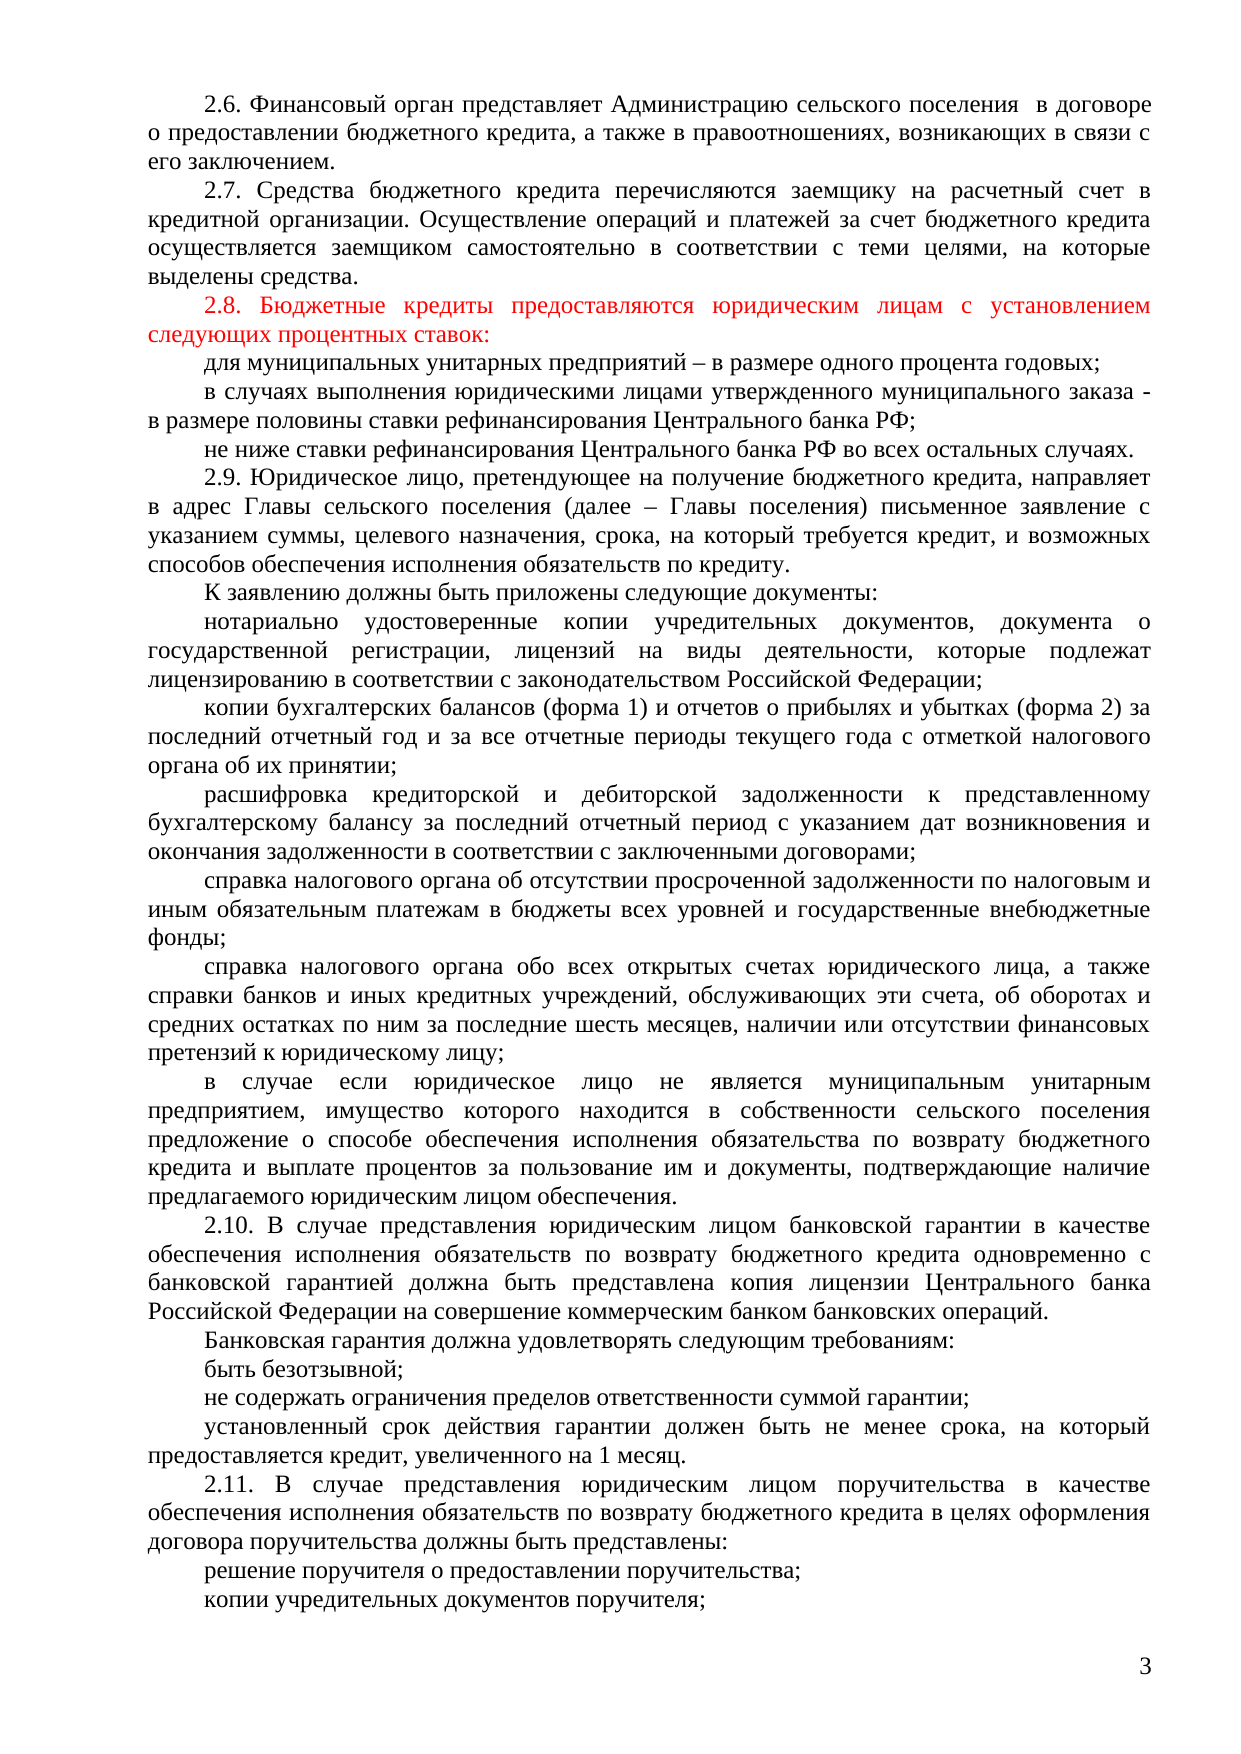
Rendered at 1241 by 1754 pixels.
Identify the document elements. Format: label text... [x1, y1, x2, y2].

text 2.8. Бюджетные кредиты предоставляются юридическим лицам с установлением следующих процентных ставок: [148, 290, 1152, 347]
text копии учредительных документов поручителя; [148, 1584, 1152, 1612]
text 2.9. Юридическое лицо, претендующее на получение бюджетного кредита, направляет в адрес Главы сельского поселения (далее – Главы поселения) письменное заявление с указанием суммы, целевого назначения, срока, на который требуется кредит, и возможных способов обеспечения исполнения обязательств по кредиту. [148, 462, 1152, 577]
text 2.10. В случае представления юридическим лицом банковской гарантии в качестве обеспечения исполнения обязательств по возврату бюджетного кредита одновременно с банковской гарантией должна быть представлена копия лицензии Центрального банка Российской Федерации на совершение коммерческим банком банковских операций. [148, 1210, 1152, 1325]
text расшифровка кредиторской и дебиторской задолженности к представленному бухгалтерскому балансу за последний отчетный период с указанием дат возникновения и окончания задолженности в соответствии с заключенными договорами; [148, 779, 1152, 865]
text не содержать ограничения пределов ответственности суммой гарантии; [148, 1382, 1152, 1411]
text Банковская гарантия должна удовлетворять следующим требованиям: [148, 1325, 1152, 1354]
text нотариально удостоверенные копии учредительных документов, документа о государственной регистрации, лицензий на виды деятельности, которые подлежат лицензированию в соответствии с законодательством Российской Федерации; [148, 606, 1152, 692]
text в случае если юридическое лицо не является муниципальным унитарным предприятием, имущество которого находится в собственности сельского поселения предложение о способе обеспечения исполнения обязательства по возврату бюджетного кредита и выплате процентов за пользование им и документы, подтверждающие наличие предлагаемого юридическим лицом обеспечения. [148, 1066, 1152, 1210]
text в случаях выполнения юридическими лицами утвержденного муниципального заказа - в размере половины ставки рефинансирования Центрального банка РФ; [148, 376, 1152, 434]
text справка налогового органа об отсутствии просроченной задолженности по налоговым и иным обязательным платежам в бюджеты всех уровней и государственные внебюджетные фонды; [148, 865, 1152, 951]
text копии бухгалтерских балансов (форма 1) и отчетов о прибылях и убытках (форма 2) за последний отчетный год и за все отчетные периоды текущего года с отметкой налогового органа об их принятии; [148, 692, 1152, 779]
text справка налогового органа обо всех открытых счетах юридического лица, а также справки банков и иных кредитных учреждений, обслуживающих эти счета, об оборотах и средних остатках по ним за последние шесть месяцев, наличии или отсутствии финансовых претензий к юридическому лицу; [148, 951, 1152, 1066]
text для муниципальных унитарных предприятий – в размере одного процента годовых; [148, 347, 1152, 376]
text 2.7. Средства бюджетного кредита перечисляются заемщику на расчетный счет в кредитной организации. Осуществление операций и платежей за счет бюджетного кредита осуществляется заемщиком самостоятельно в соответствии с теми целями, на которые выделены средства. [148, 175, 1152, 290]
text 2.11. В случае представления юридическим лицом поручительства в качестве обеспечения исполнения обязательств по возврату бюджетного кредита в целях оформления договора поручительства должны быть представлены: [148, 1469, 1152, 1555]
text установленный срок действия гарантии должен быть не менее срока, на который предоставляется кредит, увеличенного на 1 месяц. [148, 1411, 1152, 1469]
text К заявлению должны быть приложены следующие документы: [148, 577, 1152, 606]
text не ниже ставки рефинансирования Центрального банка РФ во всех остальных случаях. [148, 434, 1152, 462]
text решение поручителя о предоставлении поручительства; [148, 1555, 1152, 1584]
text 2.6. Финансовый орган представляет Администрацию сельского поселения в договоре о предоставлении бюджетного кредита, а также в правоотношениях, возникающих в связи с его заключением. [148, 89, 1152, 175]
text быть безотзывной; [148, 1354, 1152, 1382]
